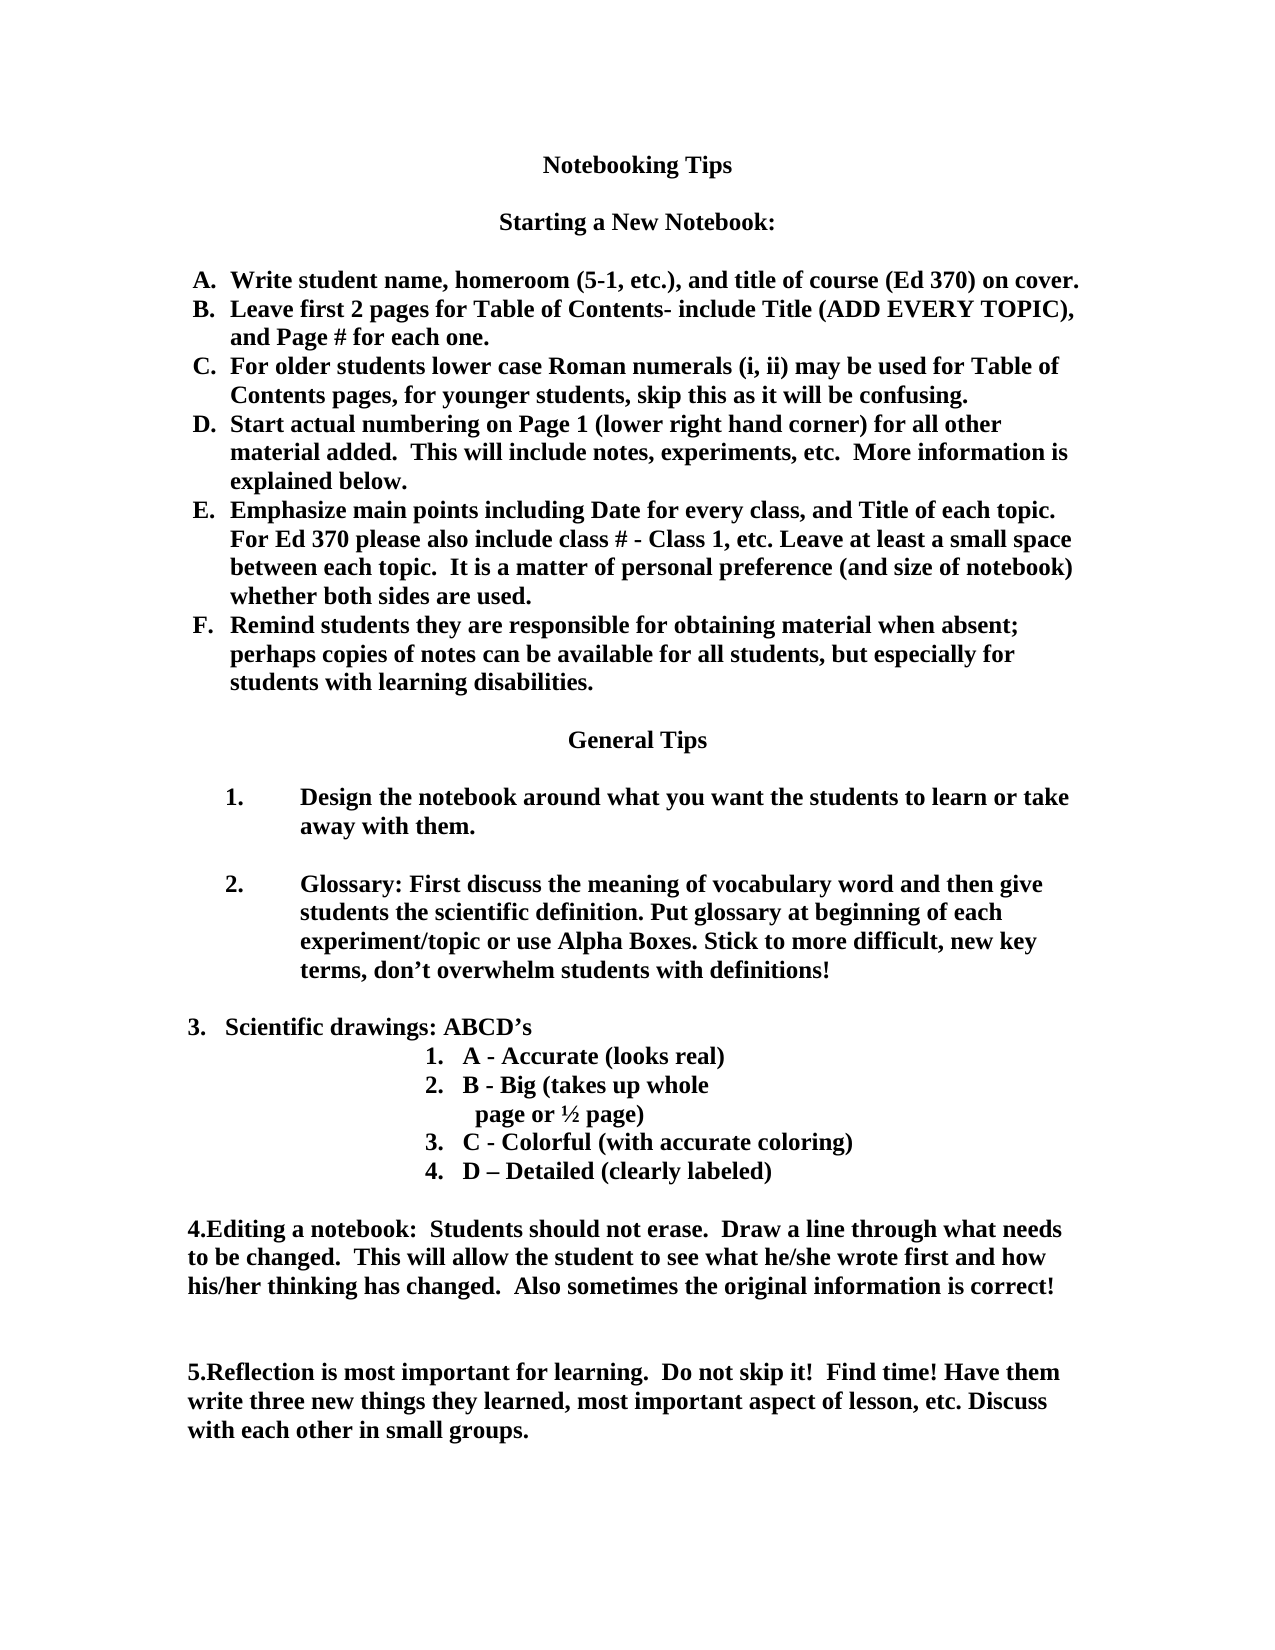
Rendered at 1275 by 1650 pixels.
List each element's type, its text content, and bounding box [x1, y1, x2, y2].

title Emphasize main points including Date for every class, and Title of each topic. For Ed 370 please also include class # - Class 1, etc. Leave at least a small space between each topic. It is a matter of personal preference (and size of notebook) whether both sides are used. [192, 495, 1087, 610]
title Write student name, homeroom (5-1, etc.), and title of course (Ed 370) on cover. [192, 265, 1087, 294]
title C - Colorful (with accurate coloring) [425, 1127, 1087, 1156]
title Leave first 2 pages for Table of Contents- include Title (ADD EVERY TOPIC), and Page # for each one. [192, 294, 1087, 351]
title Design the notebook around what you want the students to learn or take away with them. [225, 782, 1087, 840]
title 4.Editing a notebook: Students should not erase. Draw a line through what needs to be changed. This will allow the student to see what he/she wrote first and how his/her thinking has changed. Also sometimes the original information is correct! [187, 1214, 1087, 1300]
title Notebooking Tips [187, 150, 1087, 179]
title Start actual numbering on Page 1 (lower right hand corner) for all other material added. This will include notes, experiments, etc. More information is explained below. [192, 409, 1087, 495]
title Remind students they are responsible for obtaining material when absent; perhaps copies of notes can be available for all students, but especially for students with learning disabilities. [192, 610, 1087, 696]
title For older students lower case Roman numerals (i, ii) may be used for Table of Contents pages, for younger students, skip this as it will be confusing. [192, 351, 1087, 409]
title 3. Scientific drawings: ABCD’s [187, 1012, 1087, 1041]
title A - Accurate (looks real) [425, 1041, 1087, 1070]
title D – Detailed (clearly labeled) [425, 1156, 1087, 1185]
title Glossary: First discuss the meaning of vocabulary word and then give students the scientific definition. Put glossary at beginning of each experiment/topic or use Alpha Boxes. Stick to more difficult, new key terms, don’t overwhelm students with definitions! [225, 869, 1087, 984]
title B - Big (takes up whole [425, 1070, 1087, 1099]
title page or ½ page) [462, 1099, 1087, 1127]
title 5.Reflection is most important for learning. Do not skip it! Find time! Have them write three new things they learned, most important aspect of lesson, etc. Discuss with each other in small groups. [187, 1357, 1087, 1444]
title Starting a New Notebook: [187, 207, 1087, 236]
title General Tips [187, 725, 1087, 754]
